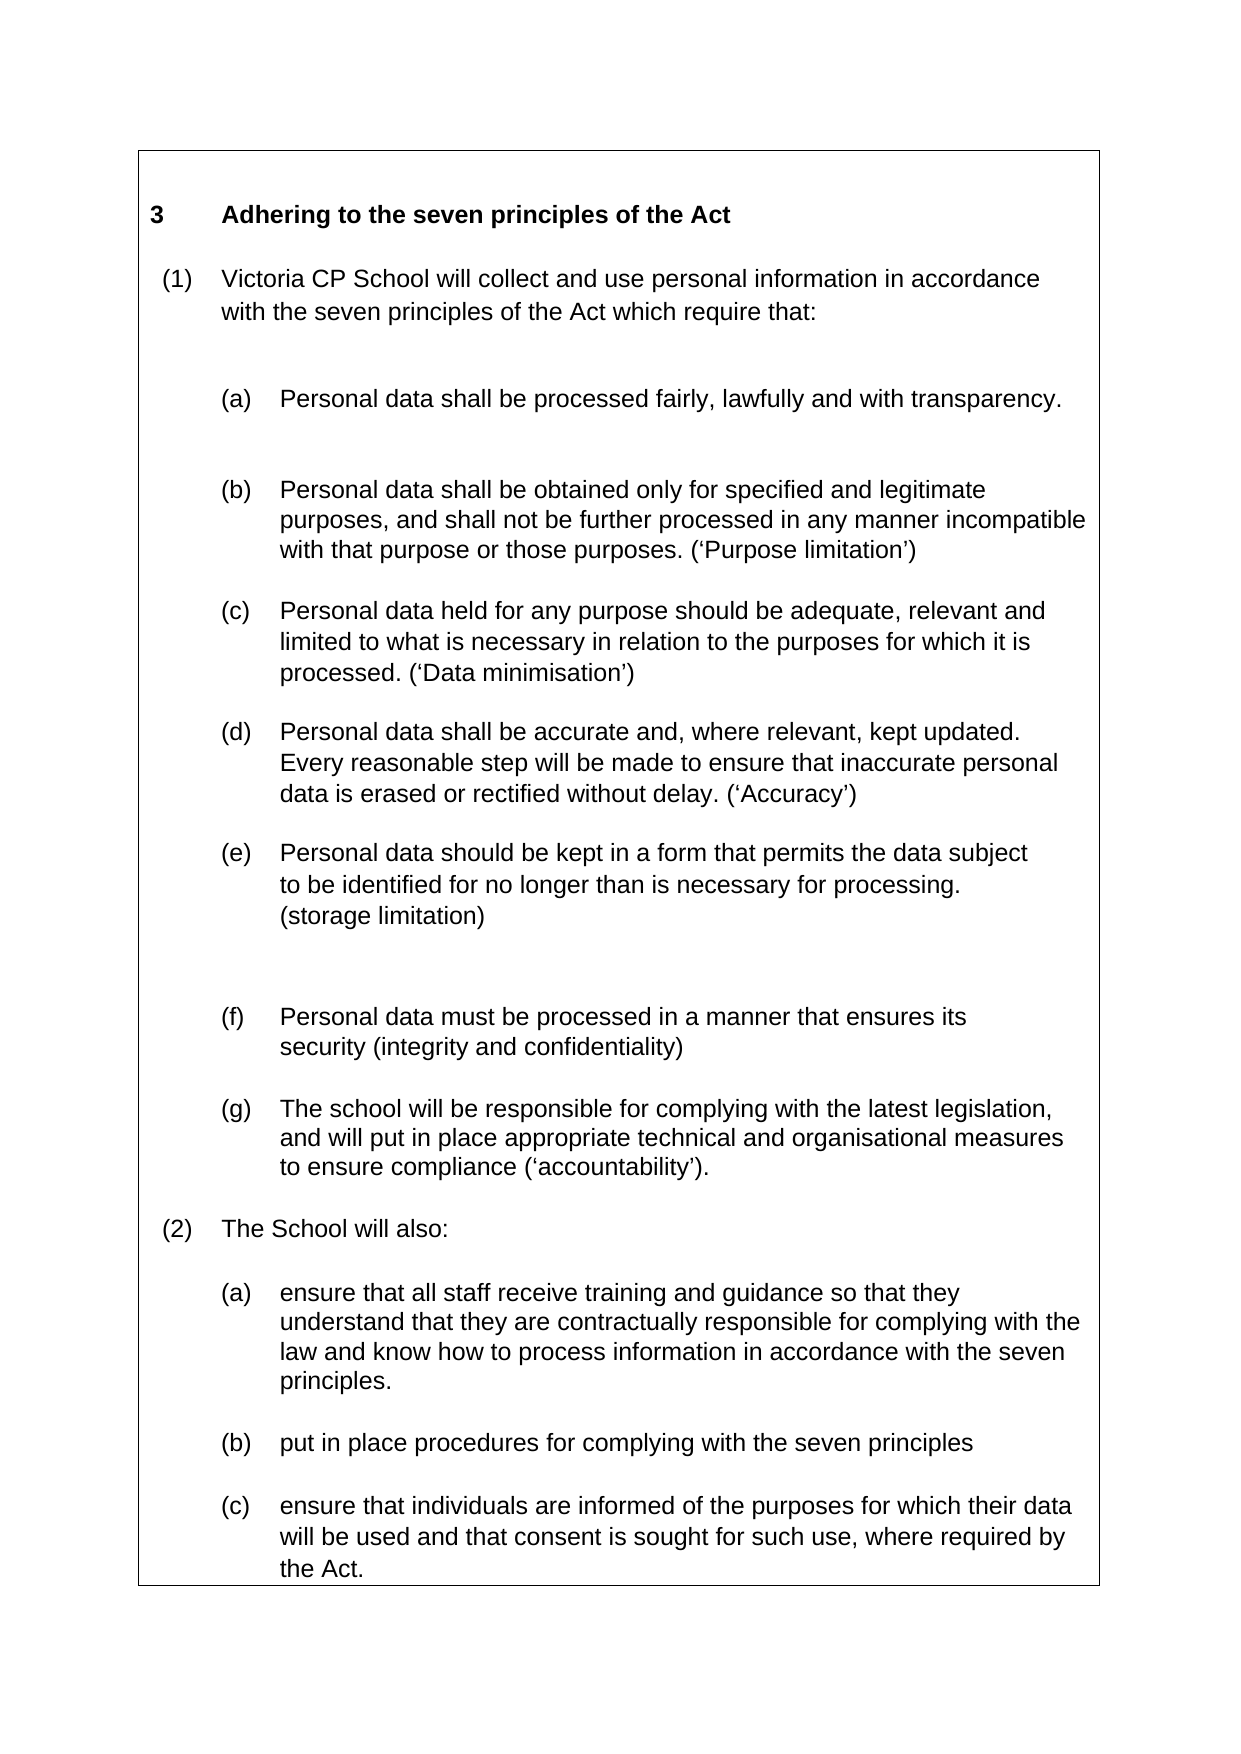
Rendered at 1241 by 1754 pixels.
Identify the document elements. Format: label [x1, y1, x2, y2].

table_header [139, 151, 1099, 1585]
